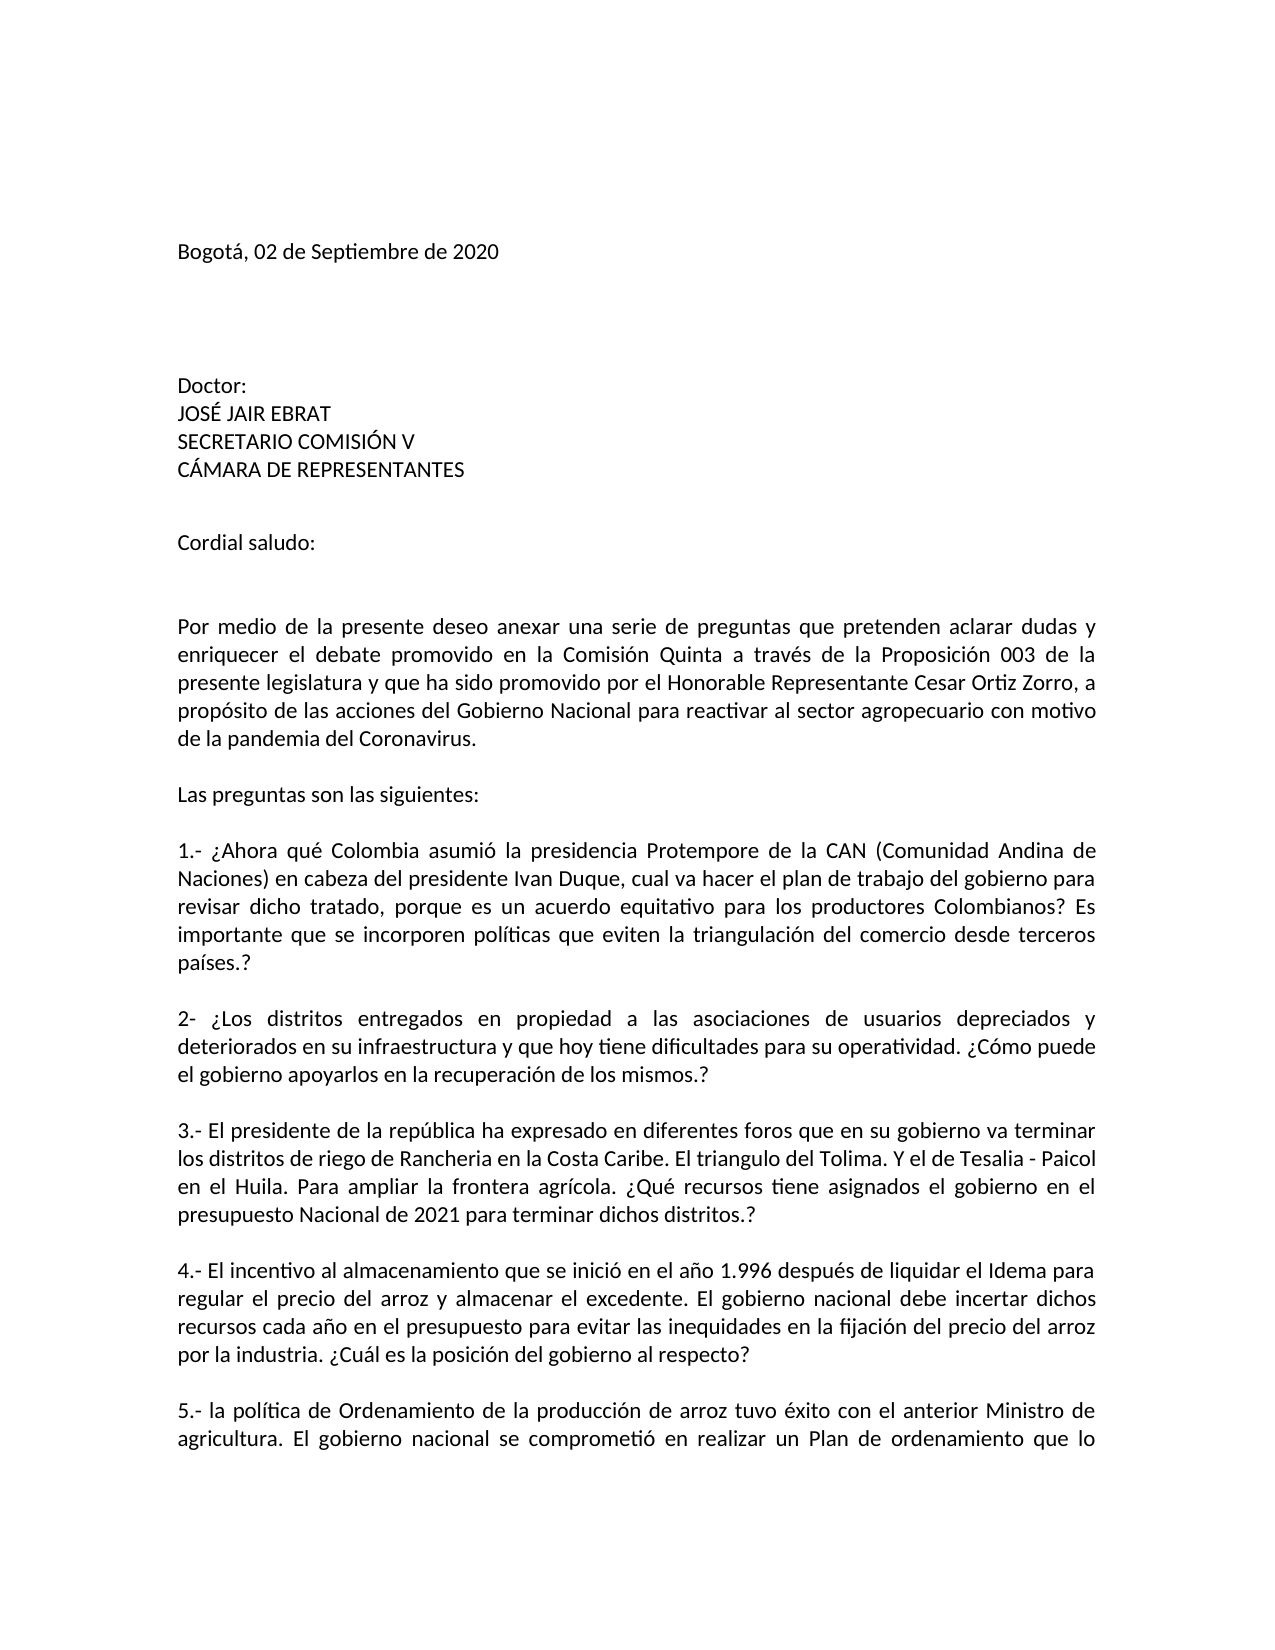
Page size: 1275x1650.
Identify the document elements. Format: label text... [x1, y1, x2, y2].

text JOSÉ JAIR EBRAT [177, 399, 1098, 427]
text 3.- El presidente de la república ha expresado en diferentes foros que en su gobierno va terminar los distritos de riego de Rancheria en la Costa Caribe. El triangulo del Tolima. Y el de Tesalia - Paicol en el Huila. Para ampliar la frontera agrícola. ¿Qué recursos tiene asignados el gobierno en el presupuesto Nacional de 2021 para terminar dichos distritos.? [177, 1116, 1098, 1228]
text 1.- ¿Ahora qué Colombia asumió la presidencia Protempore de la CAN (Comunidad Andina de Naciones) en cabeza del presidente Ivan Duque, cual va hacer el plan de trabajo del gobierno para revisar dicho tratado, porque es un acuerdo equitativo para los productores Colombianos? Es importante que se incorporen políticas que eviten la triangulación del comercio desde terceros países.? [177, 836, 1098, 976]
text Bogotá, 02 de Septiembre de 2020 [177, 237, 1098, 265]
text 4.- El incentivo al almacenamiento que se inició en el año 1.996 después de liquidar el Idema para regular el precio del arroz y almacenar el excedente. El gobierno nacional debe incertar dichos recursos cada año en el presupuesto para evitar las inequidades en la fijación del precio del arroz por la industria. ¿Cuál es la posición del gobierno al respecto? [177, 1256, 1098, 1368]
text CÁMARA DE REPRESENTANTES [177, 455, 1098, 483]
text 2- ¿Los distritos entregados en propiedad a las asociaciones de usuarios depreciados y deteriorados en su infraestructura y que hoy tiene dificultades para su operatividad. ¿Cómo puede el gobierno apoyarlos en la recuperación de los mismos.? [177, 1004, 1098, 1088]
text SECRETARIO COMISIÓN V [177, 427, 1098, 455]
text Las preguntas son las siguientes: [177, 780, 1098, 808]
text Cordial saludo: [177, 528, 1098, 556]
text Por medio de la presente deseo anexar una serie de preguntas que pretenden aclarar dudas y enriquecer el debate promovido en la Comisión Quinta a través de la Proposición 003 de la presente legislatura y que ha sido promovido por el Honorable Representante Cesar Ortiz Zorro, a propósito de las acciones del Gobierno Nacional para reactivar al sector agropecuario con motivo de la pandemia del Coronavirus. [177, 612, 1098, 752]
text Doctor: [177, 371, 1098, 399]
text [177, 1396, 1098, 1452]
